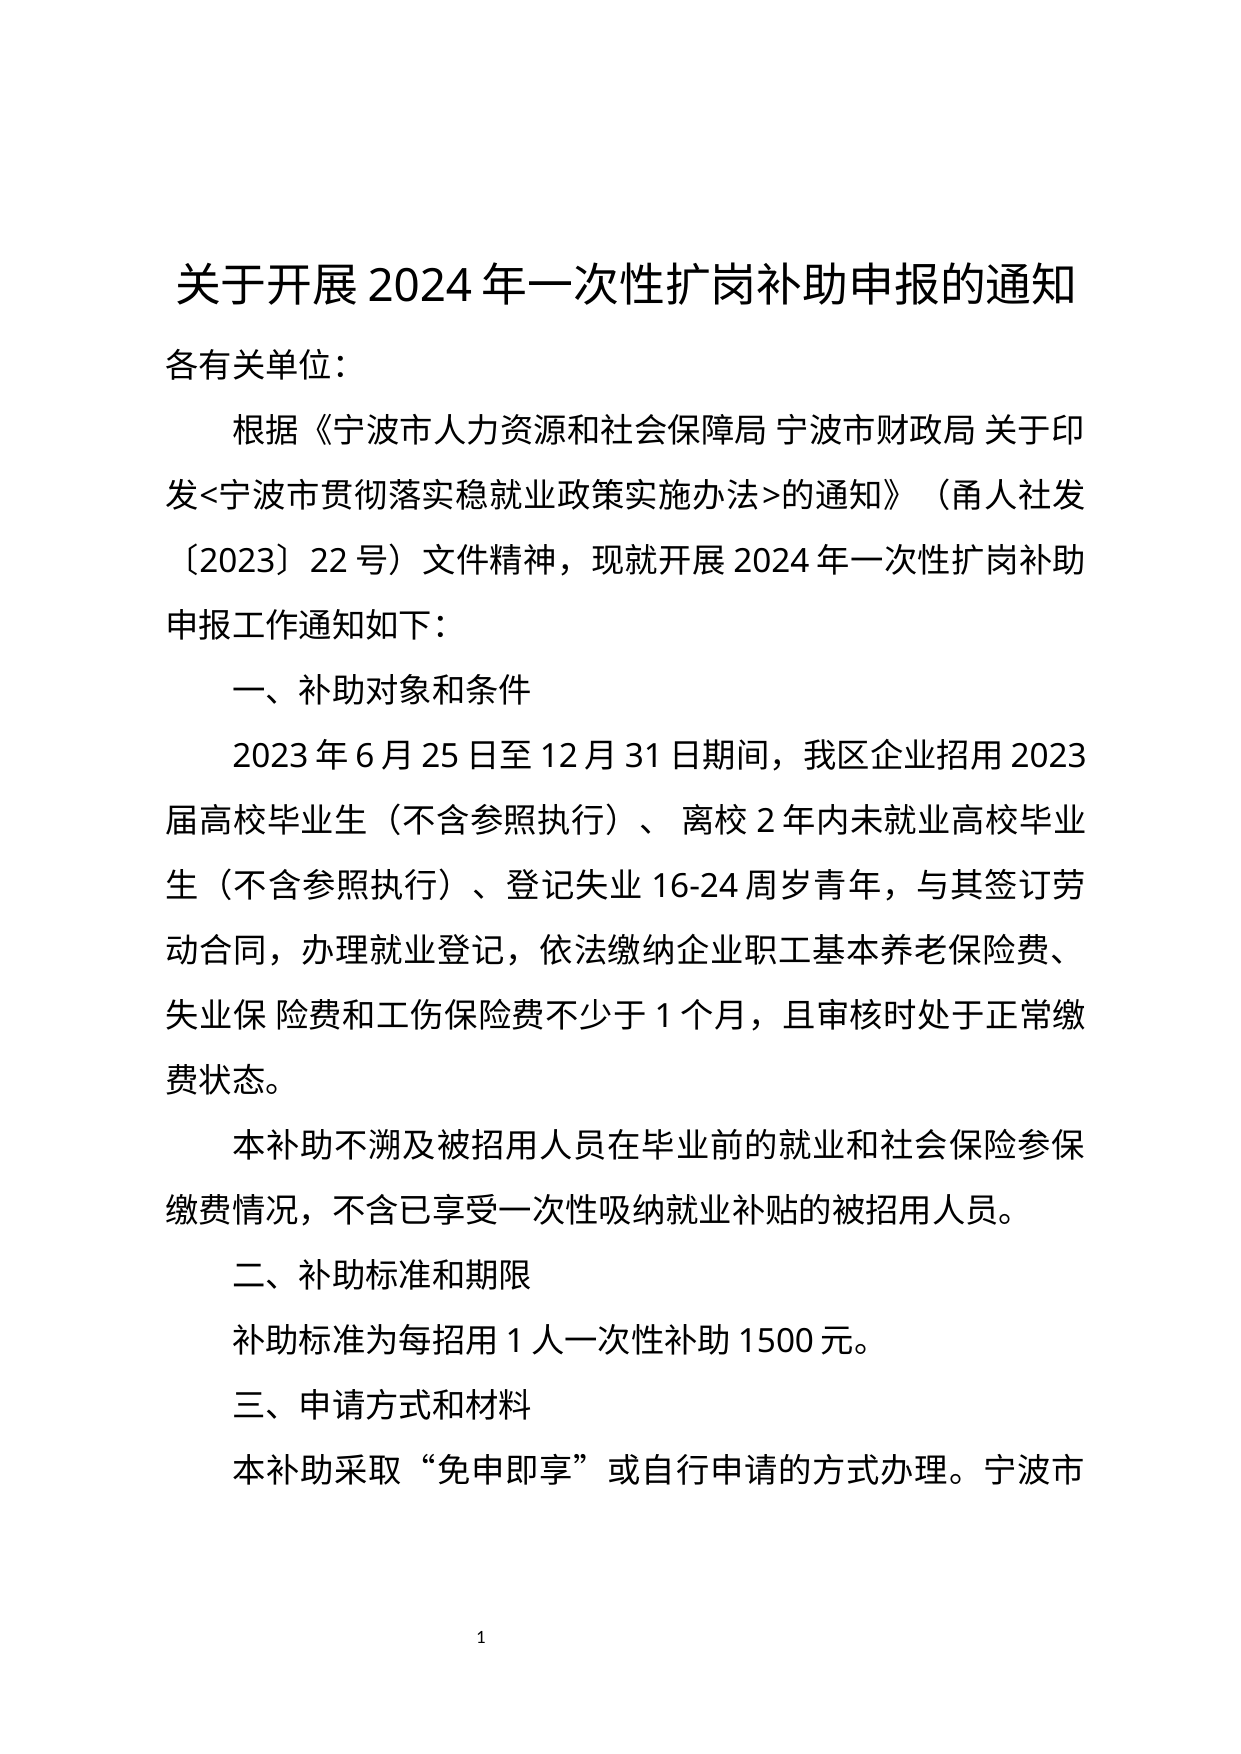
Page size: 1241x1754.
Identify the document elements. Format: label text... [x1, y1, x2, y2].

text 根据《宁波市人力资源和社会保障局 宁波市财政局 关于印发<宁波市贯彻落实稳就业政策实施办法>的通知》（甬人社发〔2023〕22号）文件精神，现就开展2024年一次性扩岗补助申报工作通知如下： [165, 395, 1087, 655]
list 补助标准为每招用1人一次性补助1500元。 [165, 1305, 1087, 1370]
text 各有关单位： [165, 330, 1087, 395]
text 一、补助对象和条件 [165, 655, 1087, 720]
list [165, 1435, 1087, 1500]
text 关于开展2024年一次性扩岗补助申报的通知 [165, 233, 1087, 330]
text 2023年6月25日至12月31日期间，我区企业招用2023届高校毕业生（不含参照执行）、 离校2年内未就业高校毕业生（不含参照执行）、登记失业16-24周岁青年，与其签订劳动合同，办理就业登记，依法缴纳企业职工基本养老保险费、失业保 险费和工伤保险费不少于1个月，且审核时处于正常缴费状态。 [165, 720, 1087, 1110]
list 三、申请方式和材料 [165, 1370, 1087, 1435]
text 本补助不溯及被招用人员在毕业前的就业和社会保险参保缴费情况，不含已享受一次性吸纳就业补贴的被招用人员。 [165, 1110, 1087, 1240]
list 补助标准和期限 [165, 1240, 1087, 1305]
